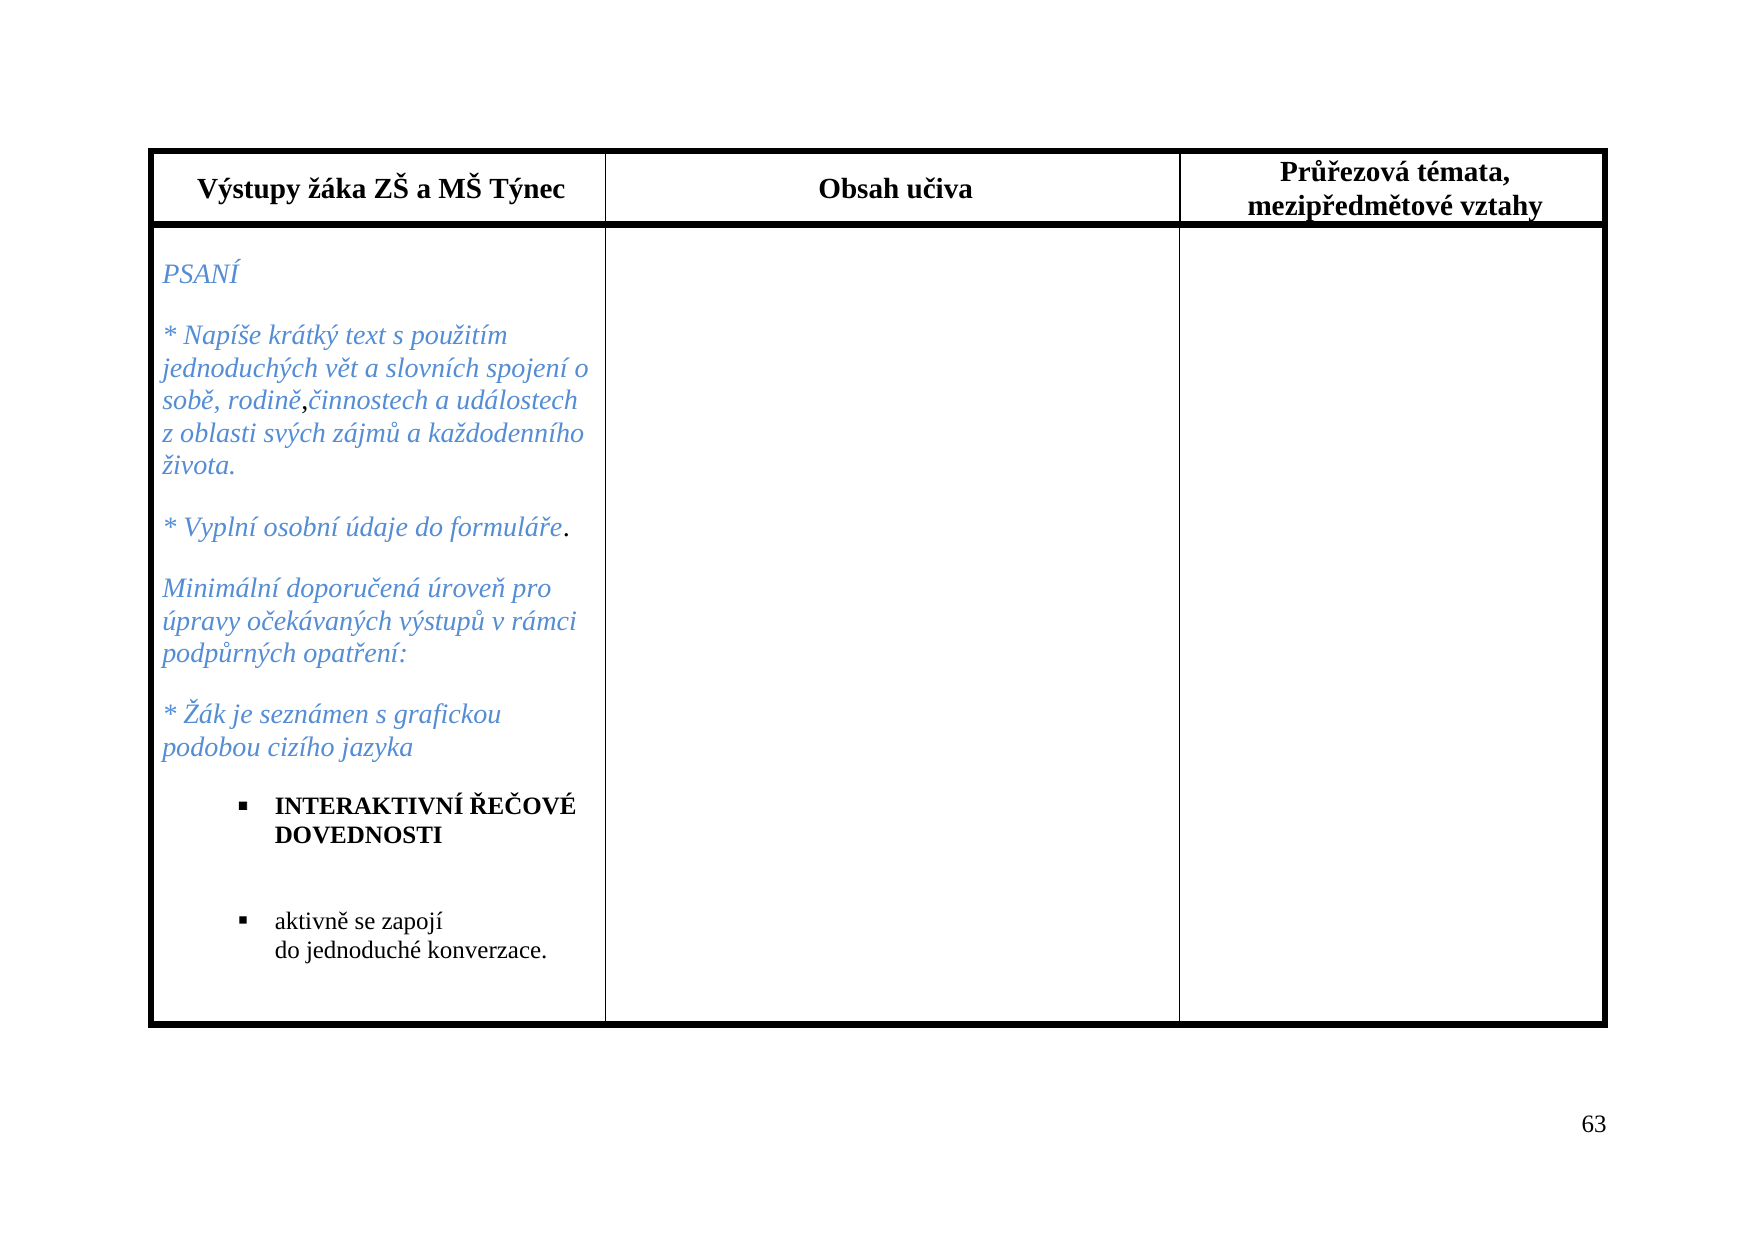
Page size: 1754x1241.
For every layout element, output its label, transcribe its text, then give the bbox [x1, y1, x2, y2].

table_header Průřezová témata, mezipředmětové vztahy [1181, 154, 1602, 221]
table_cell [154, 228, 605, 1021]
table_header Výstupy žáka ZŠ a MŠ Týnec [154, 154, 605, 221]
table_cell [1180, 228, 1602, 1021]
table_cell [606, 228, 1179, 1021]
table_header Obsah učiva [606, 154, 1179, 221]
